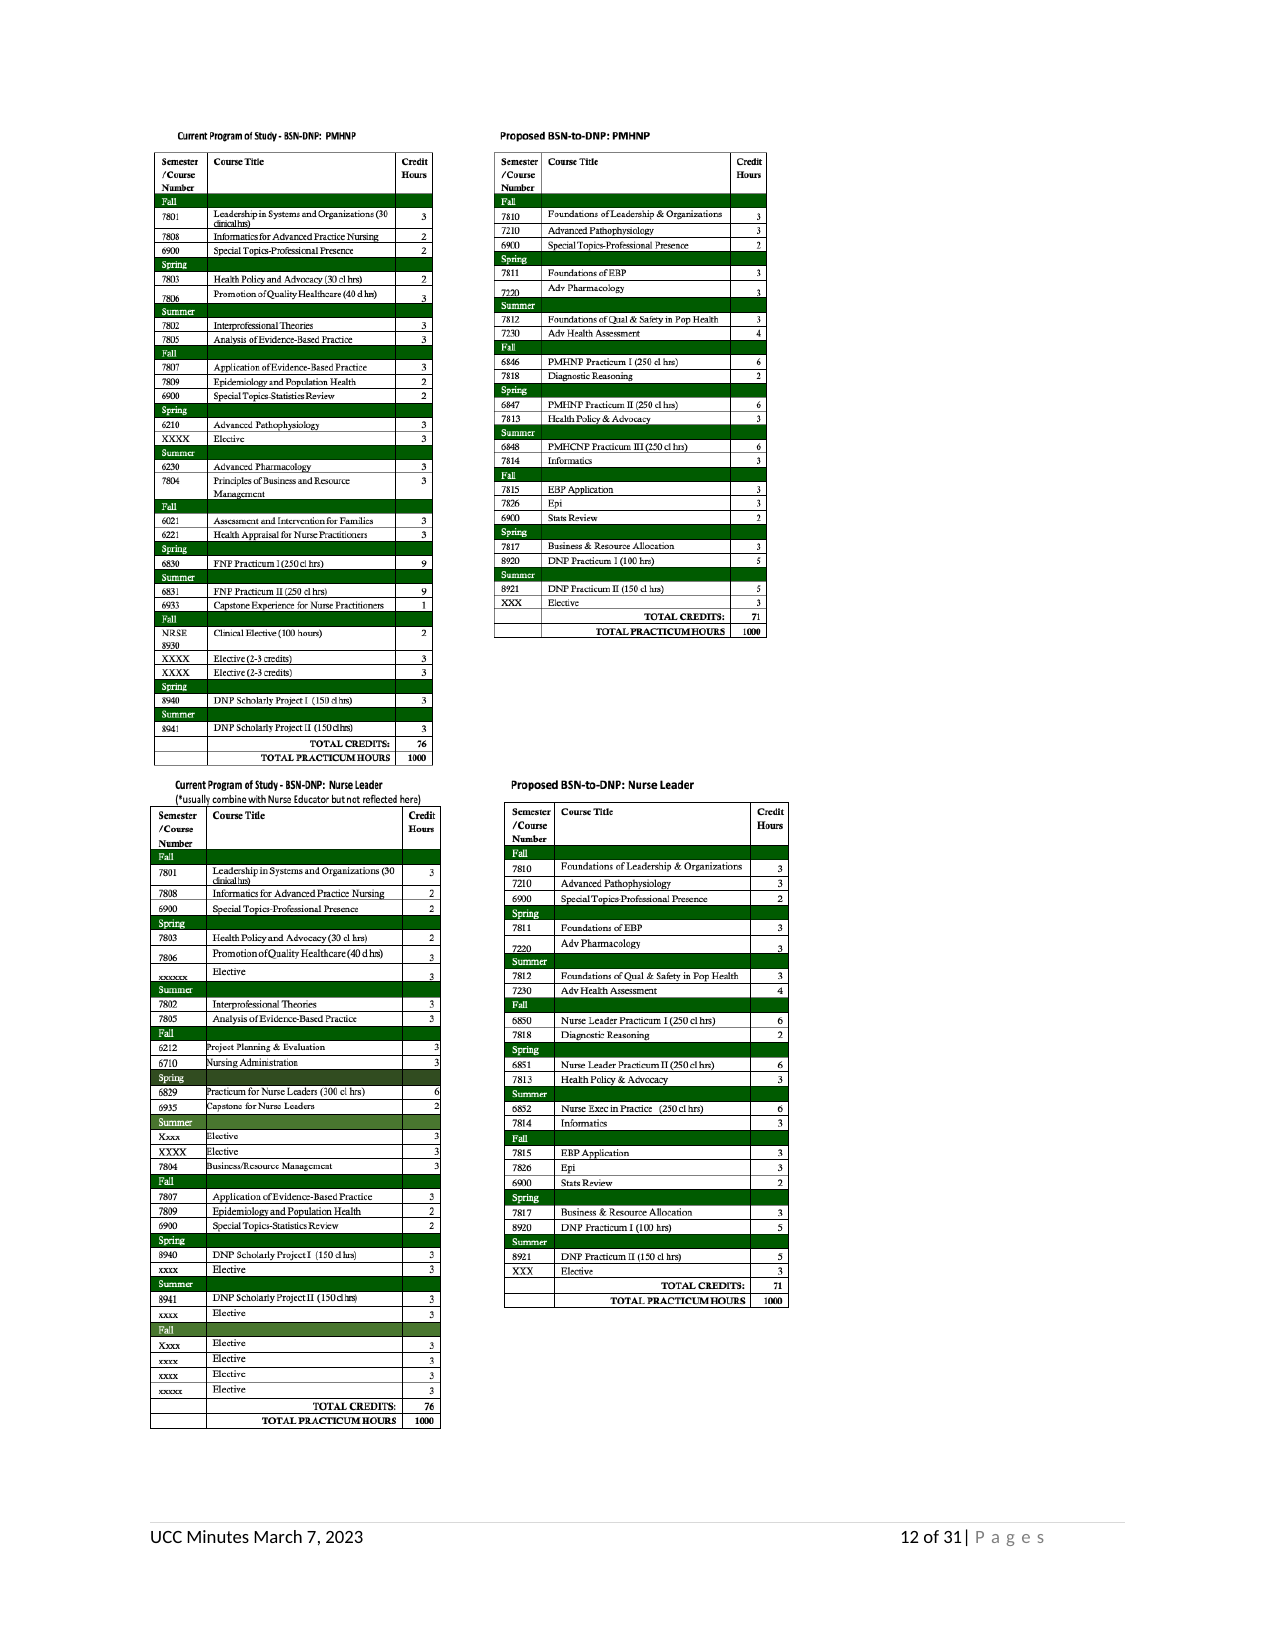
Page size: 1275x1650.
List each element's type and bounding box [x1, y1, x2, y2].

picture [150, 112, 806, 1452]
